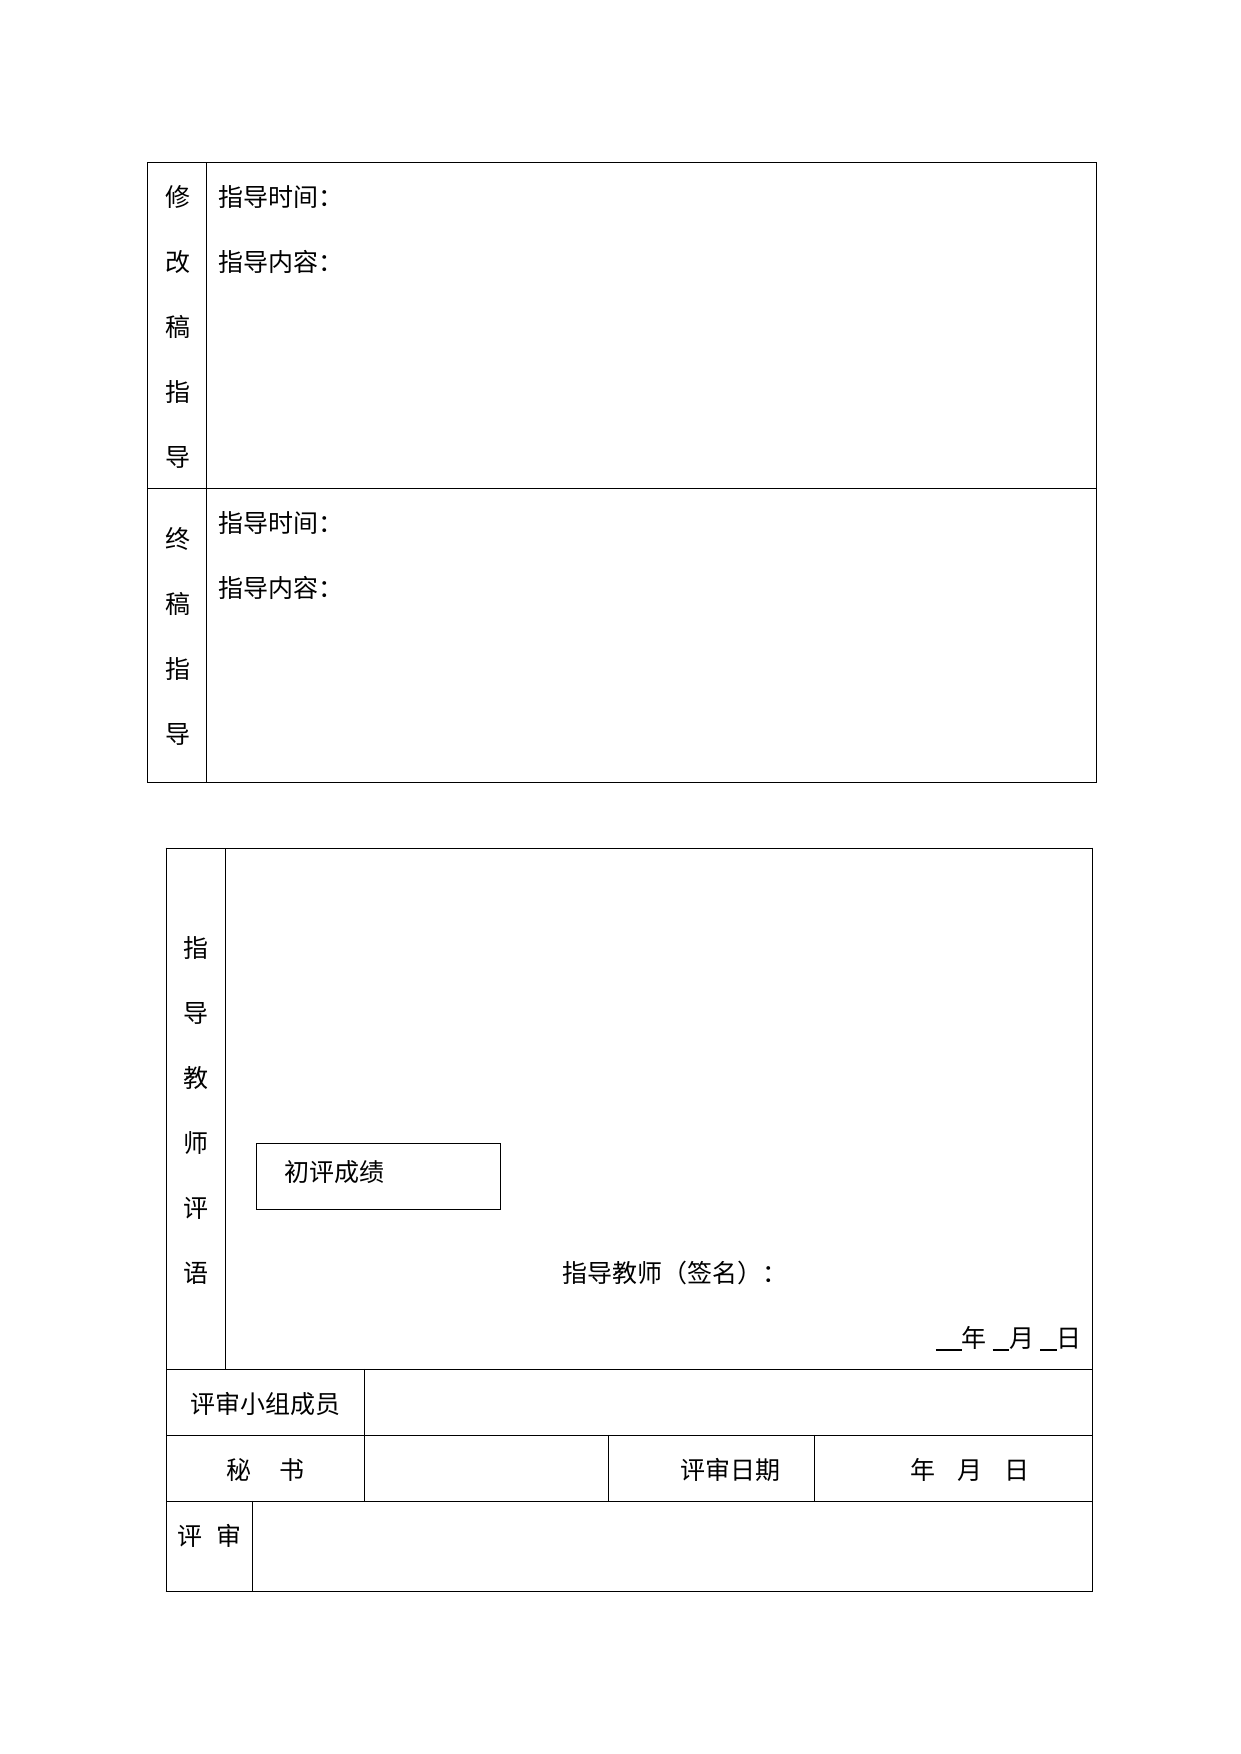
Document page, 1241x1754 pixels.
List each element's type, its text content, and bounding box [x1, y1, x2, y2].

table_cell 终稿指导 [148, 489, 206, 782]
table_cell 指导时间： 指导内容： [207, 489, 1096, 782]
table_cell 指导时间： 指导内容： [207, 163, 1096, 488]
table_cell 秘 书 [167, 1436, 364, 1501]
table_cell [365, 1370, 1092, 1435]
table_cell [365, 1436, 608, 1501]
table_header 指导教师评语 [167, 849, 225, 1369]
table_cell 评审日期 [609, 1436, 814, 1501]
table_cell [253, 1502, 1092, 1591]
table_cell 修改稿指导 [148, 163, 206, 488]
table_header 指导教师（签名）： 年 月 日 [226, 849, 1092, 1369]
table_cell 年 月 日 [815, 1436, 1092, 1501]
table_cell 评审小组成员 [167, 1370, 364, 1435]
table_cell 评审小组评 语 [167, 1502, 252, 1591]
